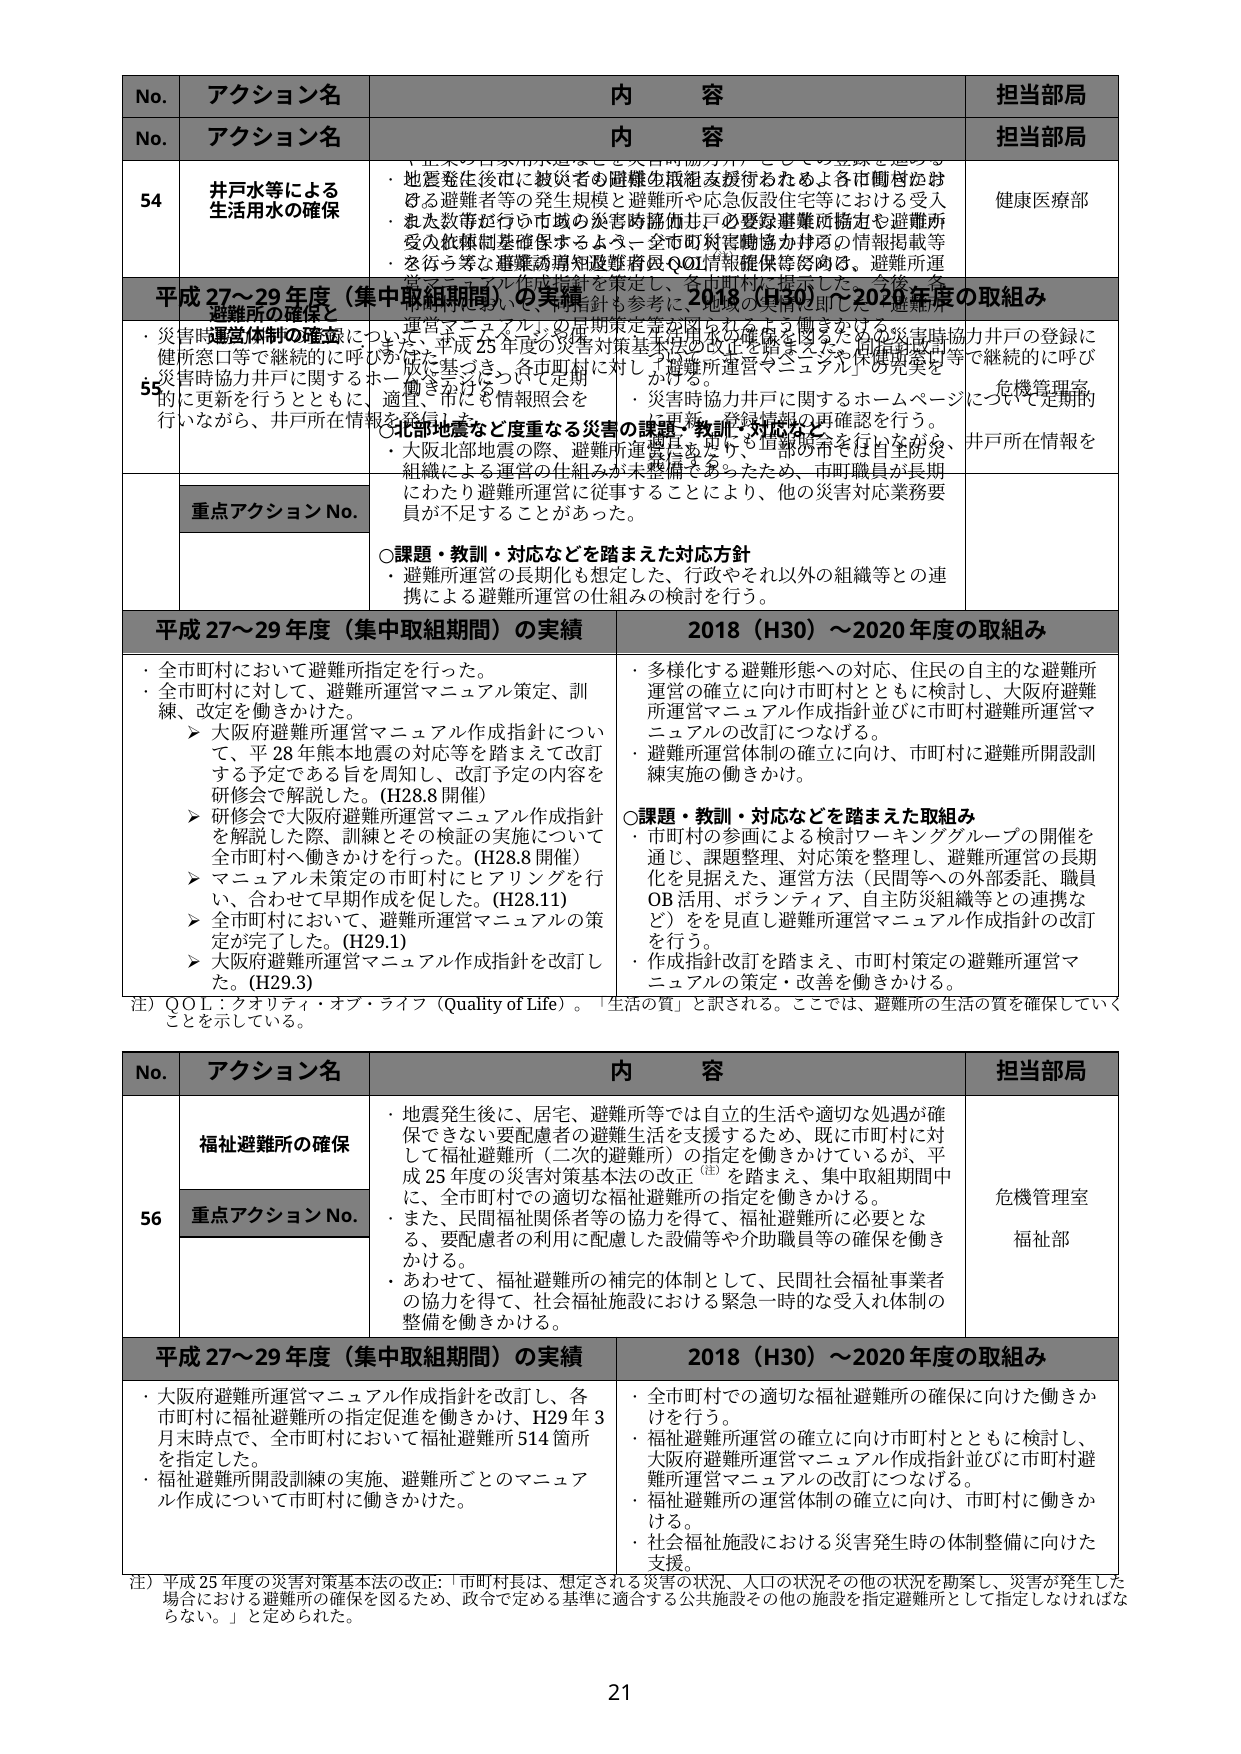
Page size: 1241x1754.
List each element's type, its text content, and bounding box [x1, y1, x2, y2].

table_cell 2018（H30）～2020年度の取組み [617, 611, 1118, 653]
table_cell 全市町村での適切な福祉避難所の確保に向けた働きかけを行う。 福祉避難所運営の確立に向け市町村とともに検討し、大阪府避難所運営マニュアル作成指針並びに市町村避難所運営マニュアルの改訂につなげる。 福祉避難所の運営体制の確立に向け、市町村に働きかける。 社会福祉施設における災害発生時の体制整備に向けた支援。 [617, 1381, 1118, 1574]
table_header アクション名 [180, 76, 369, 117]
table_header No. [123, 76, 179, 117]
table_cell [180, 1238, 369, 1337]
table_cell 重点アクションNo. [180, 486, 369, 532]
text 注）ＱＯＬ：クオリティ・オブ・ライフ（Quality of Life）。「生活の質」と訳される。ここでは、避難所の生活の質を確保していく [75, 127, 1165, 1014]
table_cell 大阪府避難所運営マニュアル作成指針を改訂し、各市町村に福祉避難所の指定促進を働きかけ、H29年3月末時点で、全市町村において福祉避難所514箇所を指定した。 福祉避難所開設訓練の実施、避難所ごとのマニュアル作成について市町村に働きかけた。 [123, 1381, 616, 1574]
table_header No. [123, 118, 179, 160]
table_header 担当部局 [966, 118, 1118, 160]
table_cell 重点アクションNo. [180, 1190, 369, 1236]
table_cell 避難所の確保と 運営体制の確立 [180, 161, 369, 485]
table_header 内 容 [370, 76, 965, 117]
table_cell 55 [123, 161, 179, 610]
table_cell 56 [123, 1096, 179, 1337]
table_header アクション名 [180, 1053, 369, 1095]
text 場合における避難所の確保を図るため、政令で定める基準に適合する公共施設その他の施設を指定避難所として指定しなければな [75, 1592, 1165, 1609]
table_header アクション名 [180, 118, 369, 160]
text ことを示している。 [75, 1014, 1165, 1030]
table_cell 福祉避難所の確保 [180, 1096, 369, 1189]
table_cell 平成27～29年度（集中取組期間）の実績 [123, 611, 616, 653]
table_cell 危機管理室 福祉部 [966, 1096, 1118, 1337]
text らない。」と定められた。 [75, 1609, 1165, 1625]
table_cell 全市町村において避難所指定を行った。 全市町村に対して、避難所運営マニュアル策定、訓練、改定を働きかけた。 大阪府避難所運営マニュアル作成指針について、平28年熊本地震の対応等を踏まえて改訂する予定である旨を周知し、改訂予定の内容を研修会で解説した。(H28.8開催） 研修会で大阪府避難所運営マニュアル作成指針を解説した際、訓練とその検証の実施について全市町村へ働きかけを行った。(H28.8開催） マニュアル未策定の市町村にヒアリングを行い、合わせて早期作成を促した。(H28.11) 全市町村において、避難所運営マニュアルの策定が完了した。(H29.1) 大阪府避難所運営マニュアル作成指針を改訂した。(H29.3) [123, 655, 616, 996]
table_cell 地震発生後に、被災者の避難生活を支援するため、各市町村における避難者等の発生規模と避難所や応急仮設住宅等における受入れ人数等についてあらかじめ評価し、必要な避難所指定や避難所受入れ体制を確保するよう、全市町村に働きかける。 スムーズな避難誘導や避難者のQOL（注）確保等に向け、避難所運営マニュアル作成指針を策定し、各市町村に提示した。今後、各市町村において、同指針も参考に、地域の実情に即した「避難所運営マニュアル」の早期策定等が図られるよう働きかける。 また、平成25年度の災害対策基本法の改正を踏まえた、同指針改訂版に基づき、各市町村に対し「避難所運営マニュアル」の充実を働きかける。 ○北部地震など度重なる災害の課題・教訓・対応など 大阪北部地震の際、避難所運営にあたり、一部の市では自主防災組織による運営の仕組みが未整備であったため、市町職員が長期にわたり避難所運営に従事することにより、他の災害対応業務要員が不足することがあった。 ○課題・教訓・対応などを踏まえた対応方針 避難所運営の長期化も想定した、行政やそれ以外の組織等との連携による避難所運営の仕組みの検討を行う。 [370, 161, 965, 610]
table_header 内 容 [370, 1053, 965, 1095]
table_header 内 容 [370, 118, 965, 160]
table_cell [180, 533, 369, 610]
table_cell 2018（H30）～2020年度の取組み [617, 1338, 1118, 1380]
table_cell 平成27～29年度（集中取組期間）の実績 [123, 1338, 616, 1380]
text 注）平成25年度の災害対策基本法の改正:「市町村長は、想定される災害の状況、人口の状況その他の状況を勘案し、災害が発生した [75, 1062, 1165, 1592]
table_header No. [123, 1053, 179, 1095]
table_header 担当部局 [966, 1053, 1118, 1095]
table_cell 多様化する避難形態への対応、住民の自主的な避難所運営の確立に向け市町村とともに検討し、大阪府避難所運営マニュアル作成指針並びに市町村避難所運営マニュアルの改訂につなげる。 避難所運営体制の確立に向け、市町村に避難所開設訓練実施の働きかけ。 ○課題・教訓・対応などを踏まえた取組み 市町村の参画による検討ワーキンググループの開催を通じ、課題整理、対応策を整理し、避難所運営の長期化を見据えた、運営方法（民間等への外部委託、職員OB活用、ボランティア、自主防災組織等との連携など）をを見直し避難所運営マニュアル作成指針の改訂を行う。 作成指針改訂を踏まえ、市町村策定の避難所運営マニュアルの策定・改善を働きかける。 [617, 655, 1118, 996]
table_cell 地震発生後に、居宅、避難所等では自立的生活や適切な処遇が確保できない要配慮者の避難生活を支援するため、既に市町村に対して福祉避難所（二次的避難所）の指定を働きかけているが、平成25年度の災害対策基本法の改正（注）を踏まえ、集中取組期間中に、全市町村での適切な福祉避難所の指定を働きかける。 また、民間福祉関係者等の協力を得て、福祉避難所に必要となる、要配慮者の利用に配慮した設備等や介助職員等の確保を働きかける。 あわせて、福祉避難所の補完的体制として、民間社会福祉事業者の協力を得て、社会福祉施設における緊急一時的な受入れ体制の整備を働きかける。 [370, 1096, 965, 1337]
table_header 担当部局 [966, 76, 1118, 117]
table_cell 危機管理室 [966, 161, 1118, 610]
